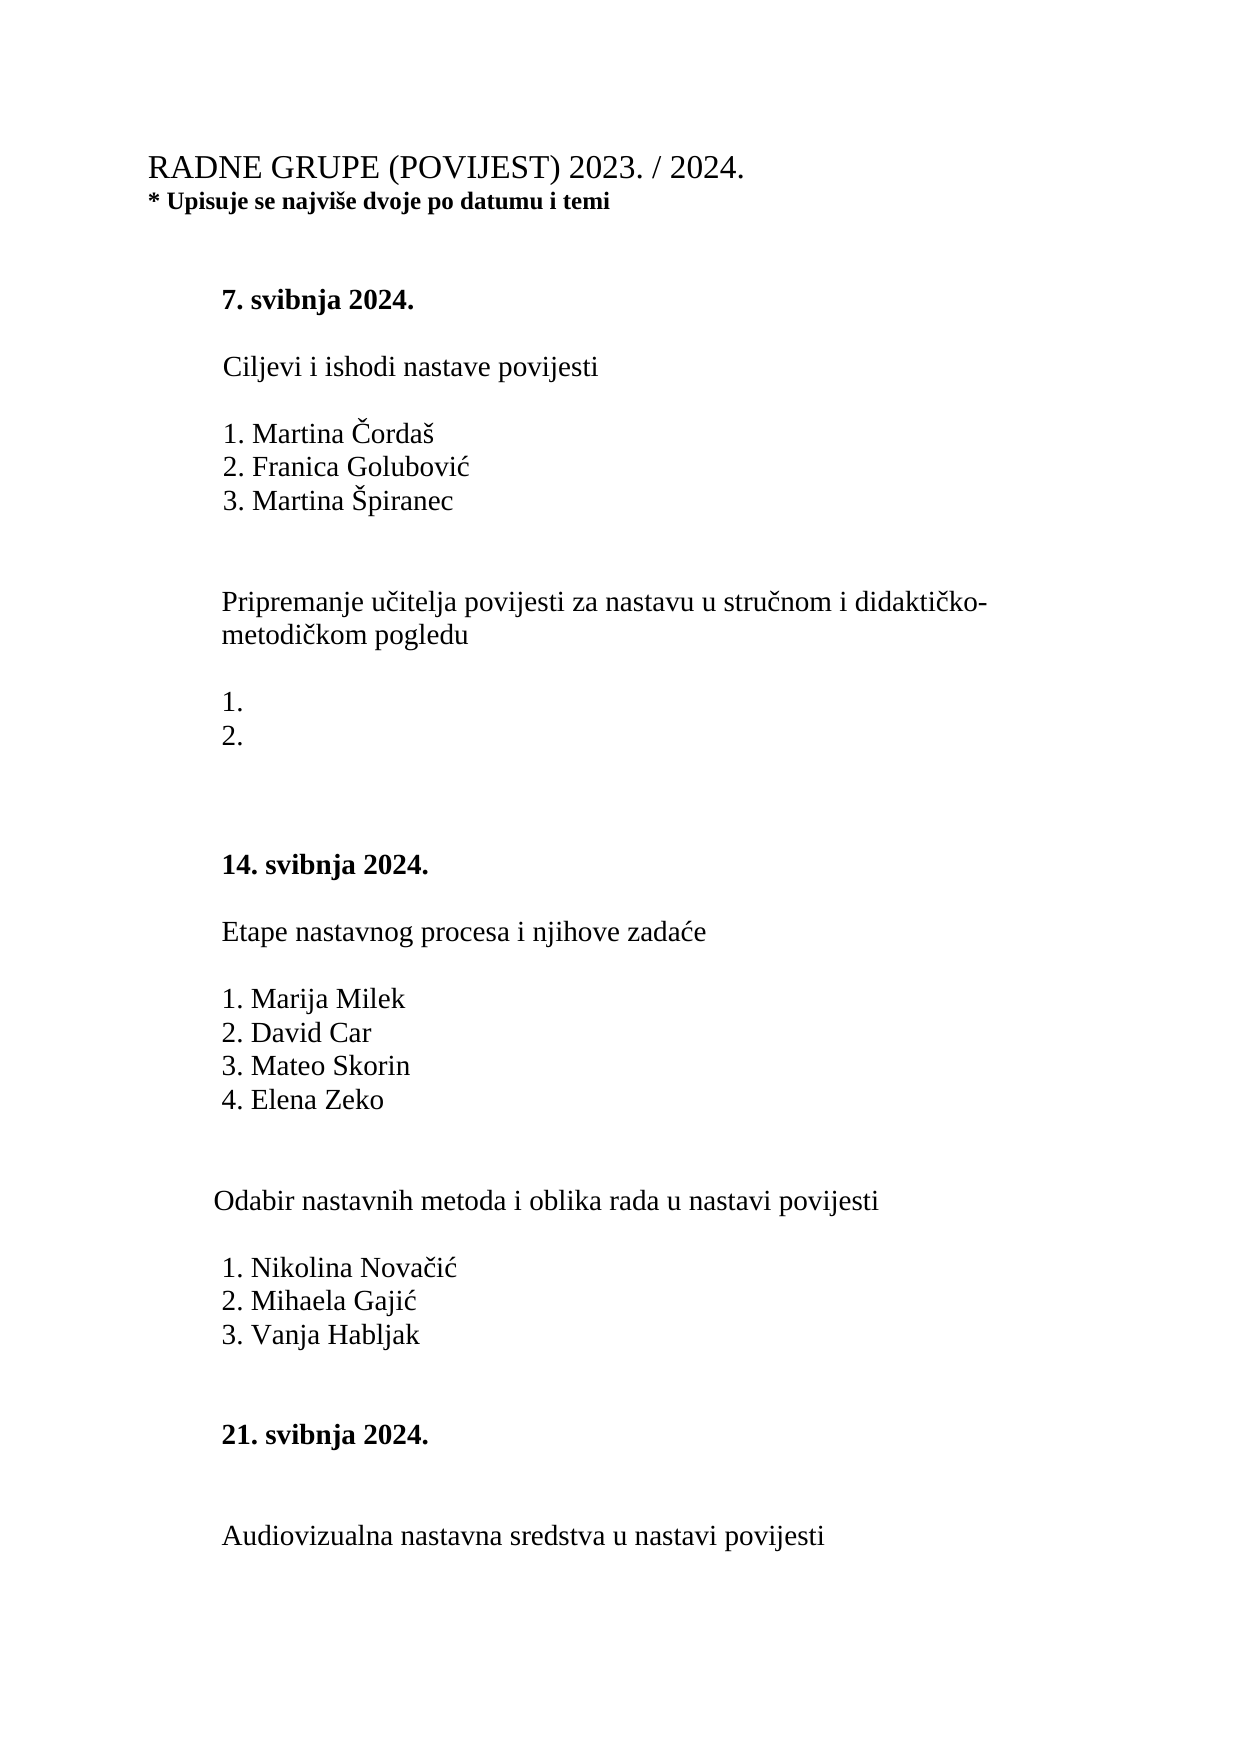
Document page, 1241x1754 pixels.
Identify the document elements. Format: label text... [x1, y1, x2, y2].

text Audiovizualna nastavna sredstva u nastavi povijesti [148, 1518, 1093, 1552]
text 3. Martina Špiranec [223, 483, 1093, 517]
text 2. [148, 718, 1093, 751]
text Ciljevi i ishodi nastave povijesti [223, 349, 1093, 382]
text * Upisuje se najviše dvoje po datumu i temi [148, 186, 1093, 215]
text Etape nastavnog procesa i njihove zadaće [148, 914, 1093, 948]
text Odabir nastavnih metoda i oblika rada u nastavi povijesti [148, 1183, 1093, 1216]
text 14. svibnja 2024. [148, 847, 1093, 881]
text 2. David Car [148, 1015, 1093, 1048]
text 3. Vanja Habljak [221, 1317, 1093, 1350]
text 3. Mateo Skorin [148, 1048, 1093, 1082]
text 21. svibnja 2024. [148, 1417, 1093, 1451]
text 7. svibnja 2024. [148, 282, 1093, 315]
text 1. [148, 684, 1093, 718]
text Pripremanje učitelja povijesti za nastavu u stručnom i didaktičko-metodičkom pogledu [221, 584, 1093, 651]
text RADNE GRUPE (POVIJEST) 2023. / 2024. [148, 148, 1093, 186]
text 4. Elena Zeko [148, 1082, 1093, 1116]
text 1. Martina Čordaš [223, 416, 1093, 449]
text 1. Marija Milek [148, 981, 1093, 1015]
text 2. Mihaela Gajić [221, 1283, 1093, 1317]
text 1. Nikolina Novačić [221, 1250, 1093, 1283]
text 2. Franica Golubović [223, 449, 1093, 483]
